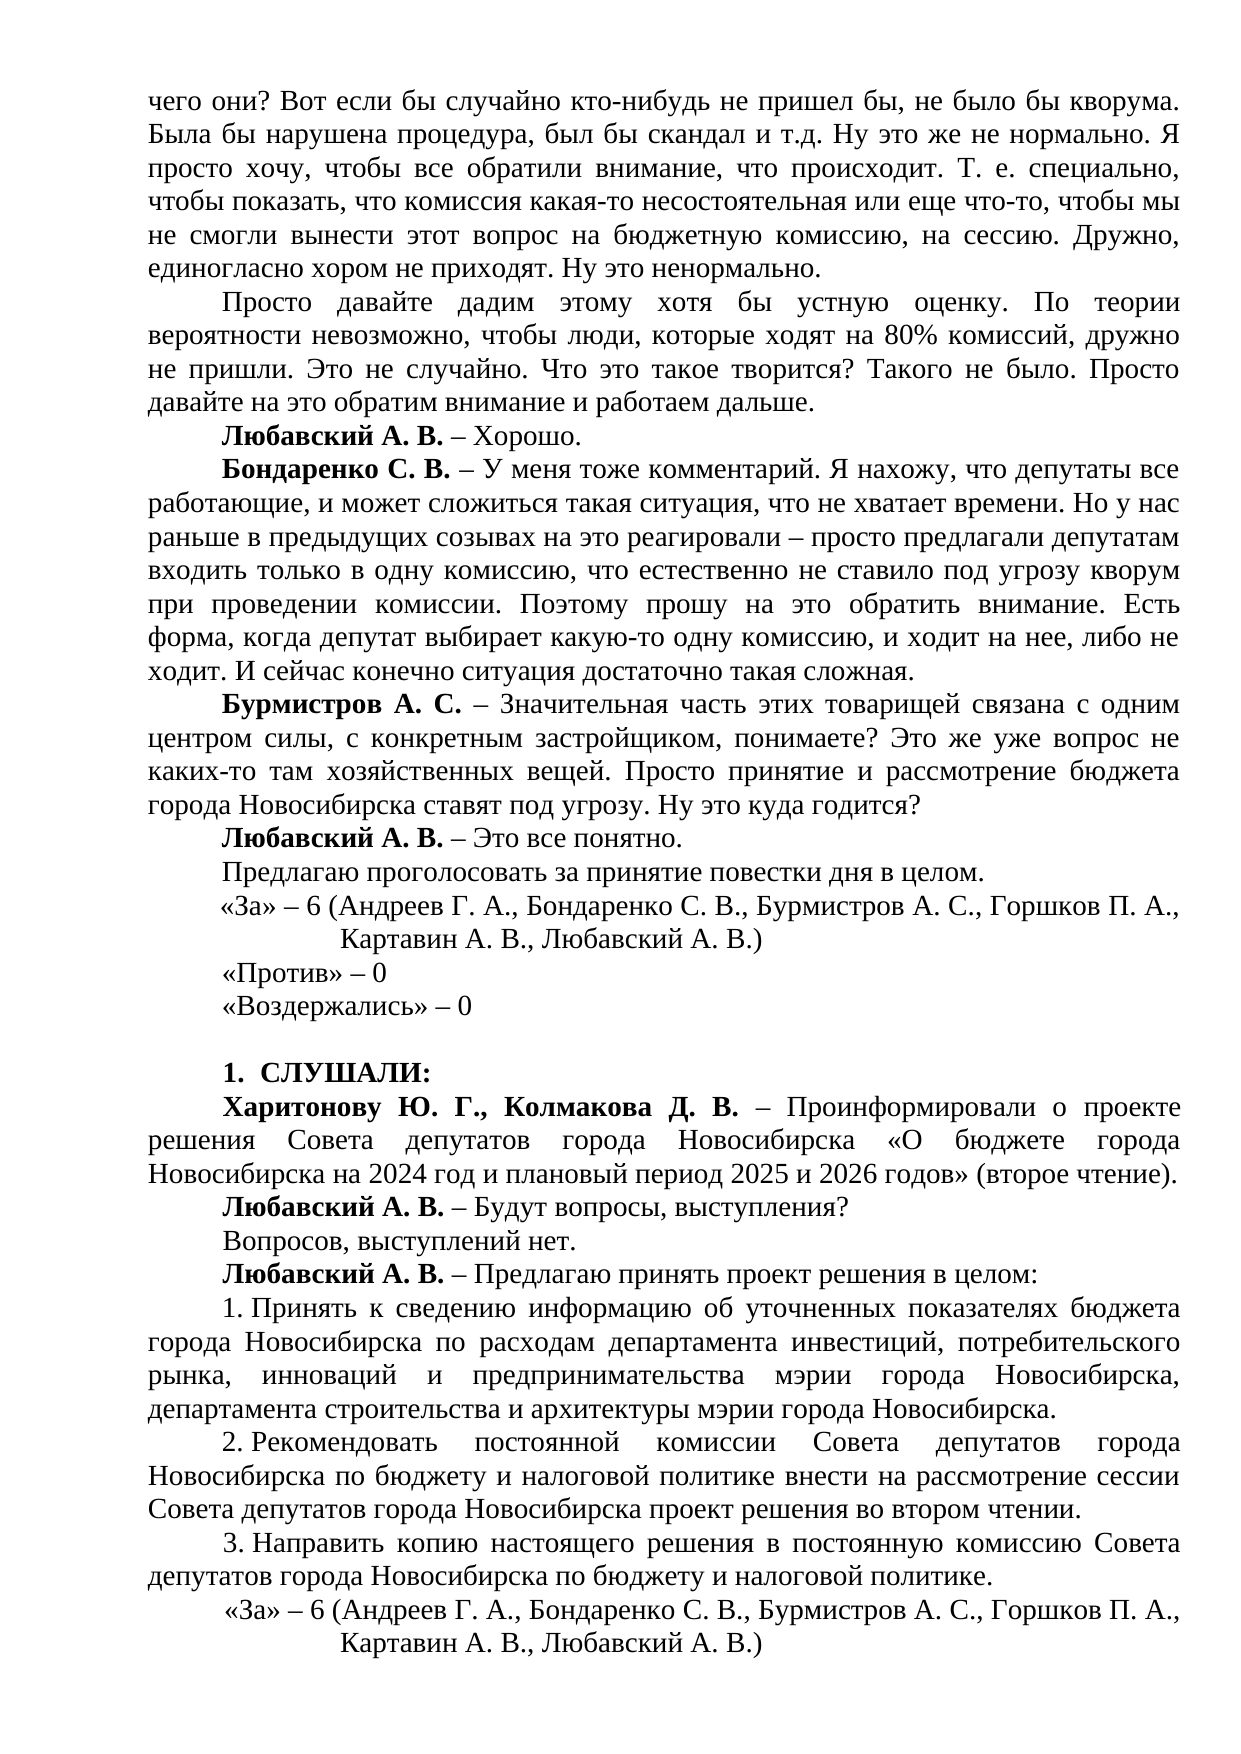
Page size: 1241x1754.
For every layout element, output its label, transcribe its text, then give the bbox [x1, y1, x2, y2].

text Бурмистров А. С. – Значительная часть этих товарищей связана с одним центром силы, с конкретным застройщиком, понимаете? Это же уже вопрос не каких-то там хозяйственных вещей. Просто принятие и рассмотрение бюджета города Новосибирска ставят под угрозу. Ну это куда годится? [148, 686, 1181, 821]
text «Воздержались» – 0 [148, 988, 1181, 1022]
text «Против» – 0 [148, 955, 1181, 988]
text 1. Принять к сведению информацию об уточненных показателях бюджета города Новосибирска по расходам департамента инвестиций, потребительского рынка, инноваций и предпринимательства мэрии города Новосибирска, департамента строительства и архитектуры мэрии города Новосибирска. [148, 1290, 1181, 1424]
text «За» – 6 (Андреев Г. А., Бондаренко С. В., Бурмистров А. С., Горшков П. А., Картавин А. В., Любавский А. В.) [136, 1592, 1181, 1659]
text Предлагаю проголосовать за принятие повестки дня в целом. [148, 854, 1181, 888]
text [148, 83, 1181, 284]
text Любавский А. В. – Хорошо. [148, 418, 1181, 452]
text Бондаренко С. В. – У меня тоже комментарий. Я нахожу, что депутаты все работающие, и может сложиться такая ситуация, что не хватает времени. Но у нас раньше в предыдущих созывах на это реагировали – просто предлагали депутатам входить только в одну комиссию, что естественно не ставило под угрозу кворум при проведении комиссии. Поэтому прошу на это обратить внимание. Есть форма, когда депутат выбирает какую-то одну комиссию, и ходит на нее, либо не ходит. И сейчас конечно ситуация достаточно такая сложная. [148, 452, 1181, 686]
text Любавский А. В. – Предлагаю принять проект решения в целом: [148, 1257, 1181, 1290]
list СЛУШАЛИ: [222, 1055, 1181, 1089]
text Просто давайте дадим этому хотя бы устную оценку. По теории вероятности невозможно, чтобы люди, которые ходят на 80% комиссий, дружно не пришли. Это не случайно. Что это такое творится? Такого не было. Просто давайте на это обратим внимание и работаем дальше. [148, 284, 1181, 418]
text 3. Направить копию настоящего решения в постоянную комиссию Совета депутатов города Новосибирска по бюджету и налоговой политике. [148, 1525, 1181, 1592]
text Любавский А. В. – Это все понятно. [148, 821, 1181, 854]
text Любавский А. В. – Будут вопросы, выступления? [148, 1189, 1181, 1223]
text Вопросов, выступлений нет. [148, 1223, 1181, 1257]
text «За» – 6 (Андреев Г. А., Бондаренко С. В., Бурмистров А. С., Горшков П. А., Картавин А. В., Любавский А. В.) [136, 888, 1181, 955]
text Харитонову Ю. Г., Колмакова Д. В. – Проинформировали о проекте решения Совета депутатов города Новосибирска «О бюджете города Новосибирска на 2024 год и плановый период 2025 и 2026 годов» (второе чтение). [148, 1089, 1181, 1189]
text 2. Рекомендовать постоянной комиссии Совета депутатов города Новосибирска по бюджету и налоговой политике внести на рассмотрение сессии Совета депутатов города Новосибирска проект решения во втором чтении. [148, 1424, 1181, 1525]
